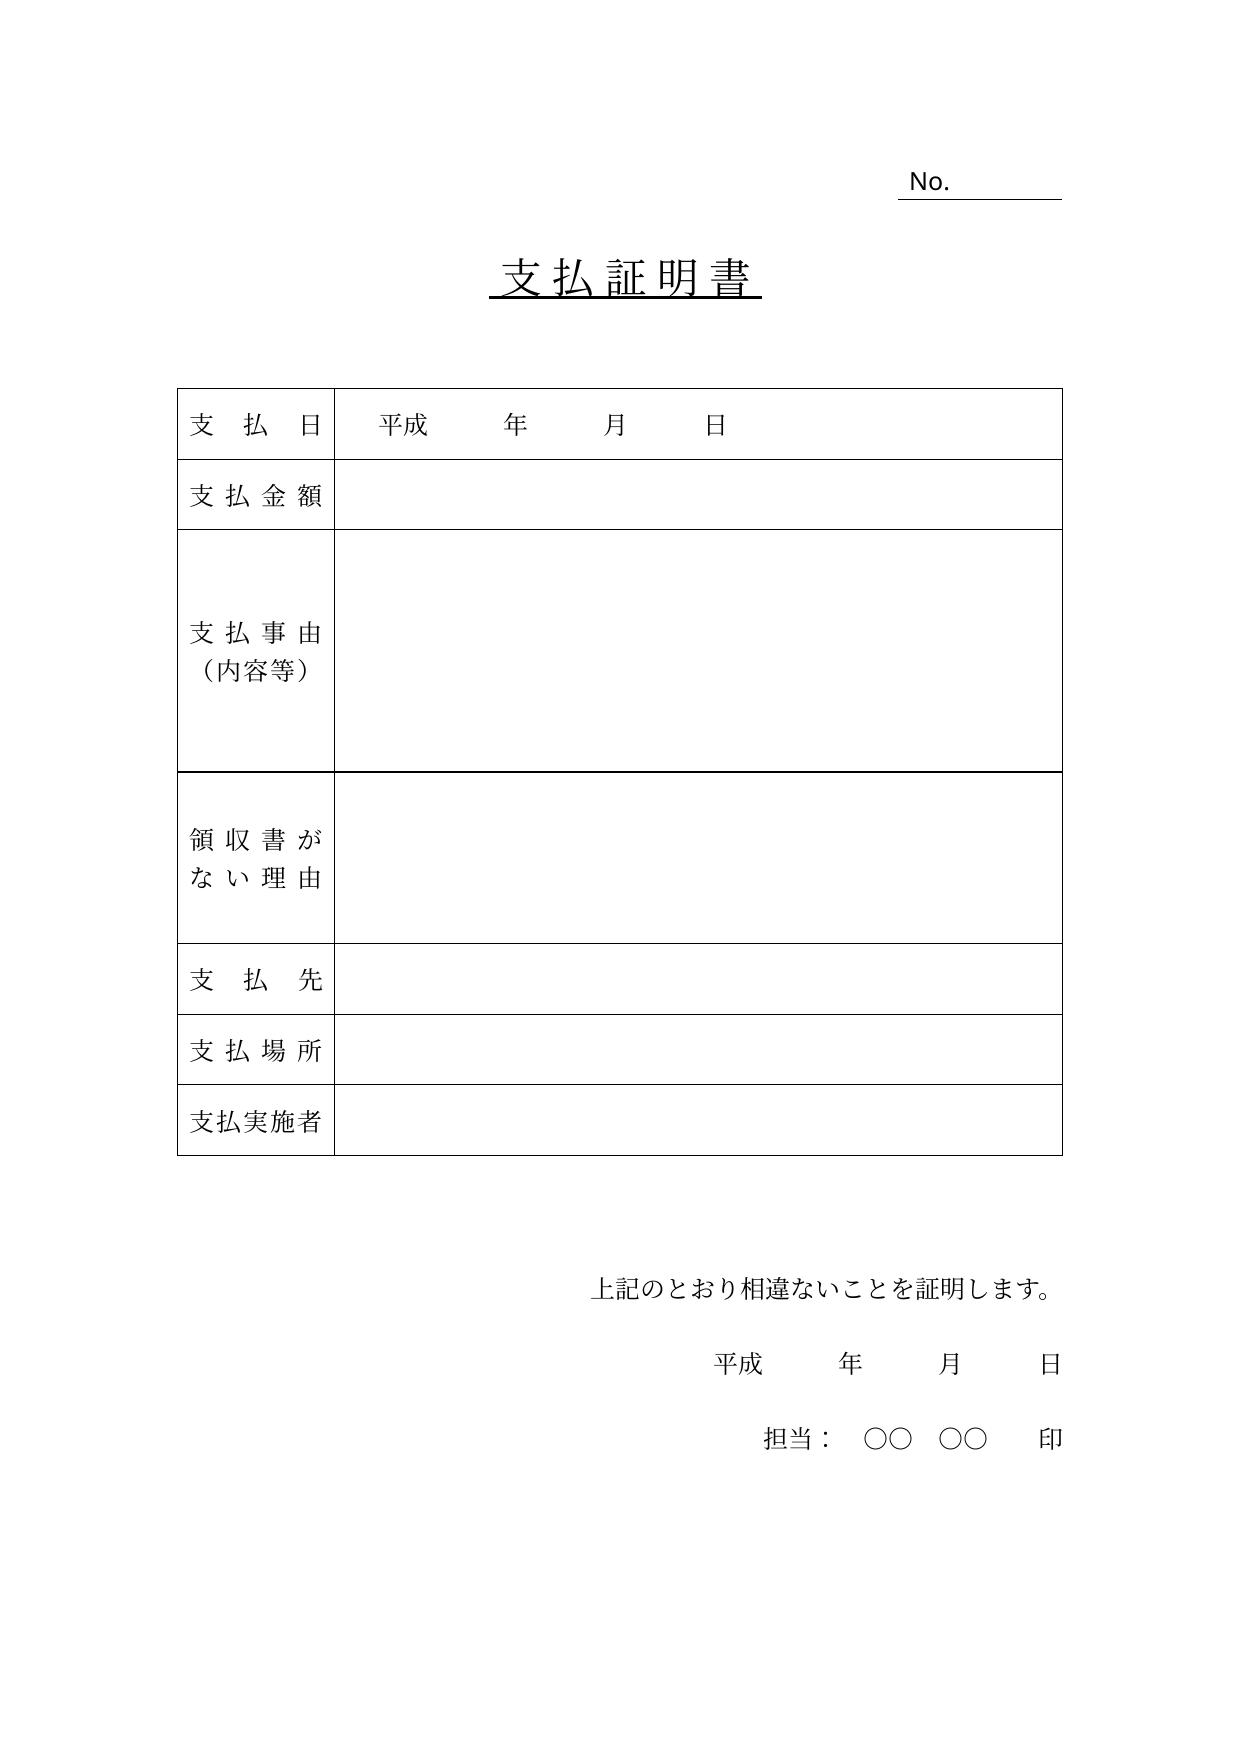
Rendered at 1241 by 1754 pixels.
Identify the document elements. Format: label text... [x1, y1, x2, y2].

text 支 払 証 明 書 [177, 238, 1063, 313]
table_cell 支払場所 [178, 1015, 334, 1084]
table_header 支払日 [178, 389, 334, 458]
table_cell [335, 773, 1062, 943]
table_cell 支払金額 [178, 460, 334, 529]
table_cell [335, 1015, 1062, 1084]
table_cell [335, 460, 1062, 529]
table_cell 支払先 [178, 944, 334, 1013]
text 上記のとおり相違ないことを証明します。 [177, 1269, 1063, 1306]
table_cell 支払事由 （内容等） [178, 530, 334, 771]
table_cell 領収書が ない理由 [178, 773, 334, 943]
text 平成 年 月 日 [177, 1344, 1063, 1381]
table_header No. [898, 162, 1062, 199]
table_cell 支払実施者 [178, 1085, 334, 1155]
table_cell [335, 944, 1062, 1013]
text 担当： ○○ ○○ 印 [177, 1419, 1063, 1456]
table_cell [335, 530, 1062, 771]
table_cell [335, 1085, 1062, 1155]
table_header 平成 年 月 日 [335, 389, 1062, 458]
